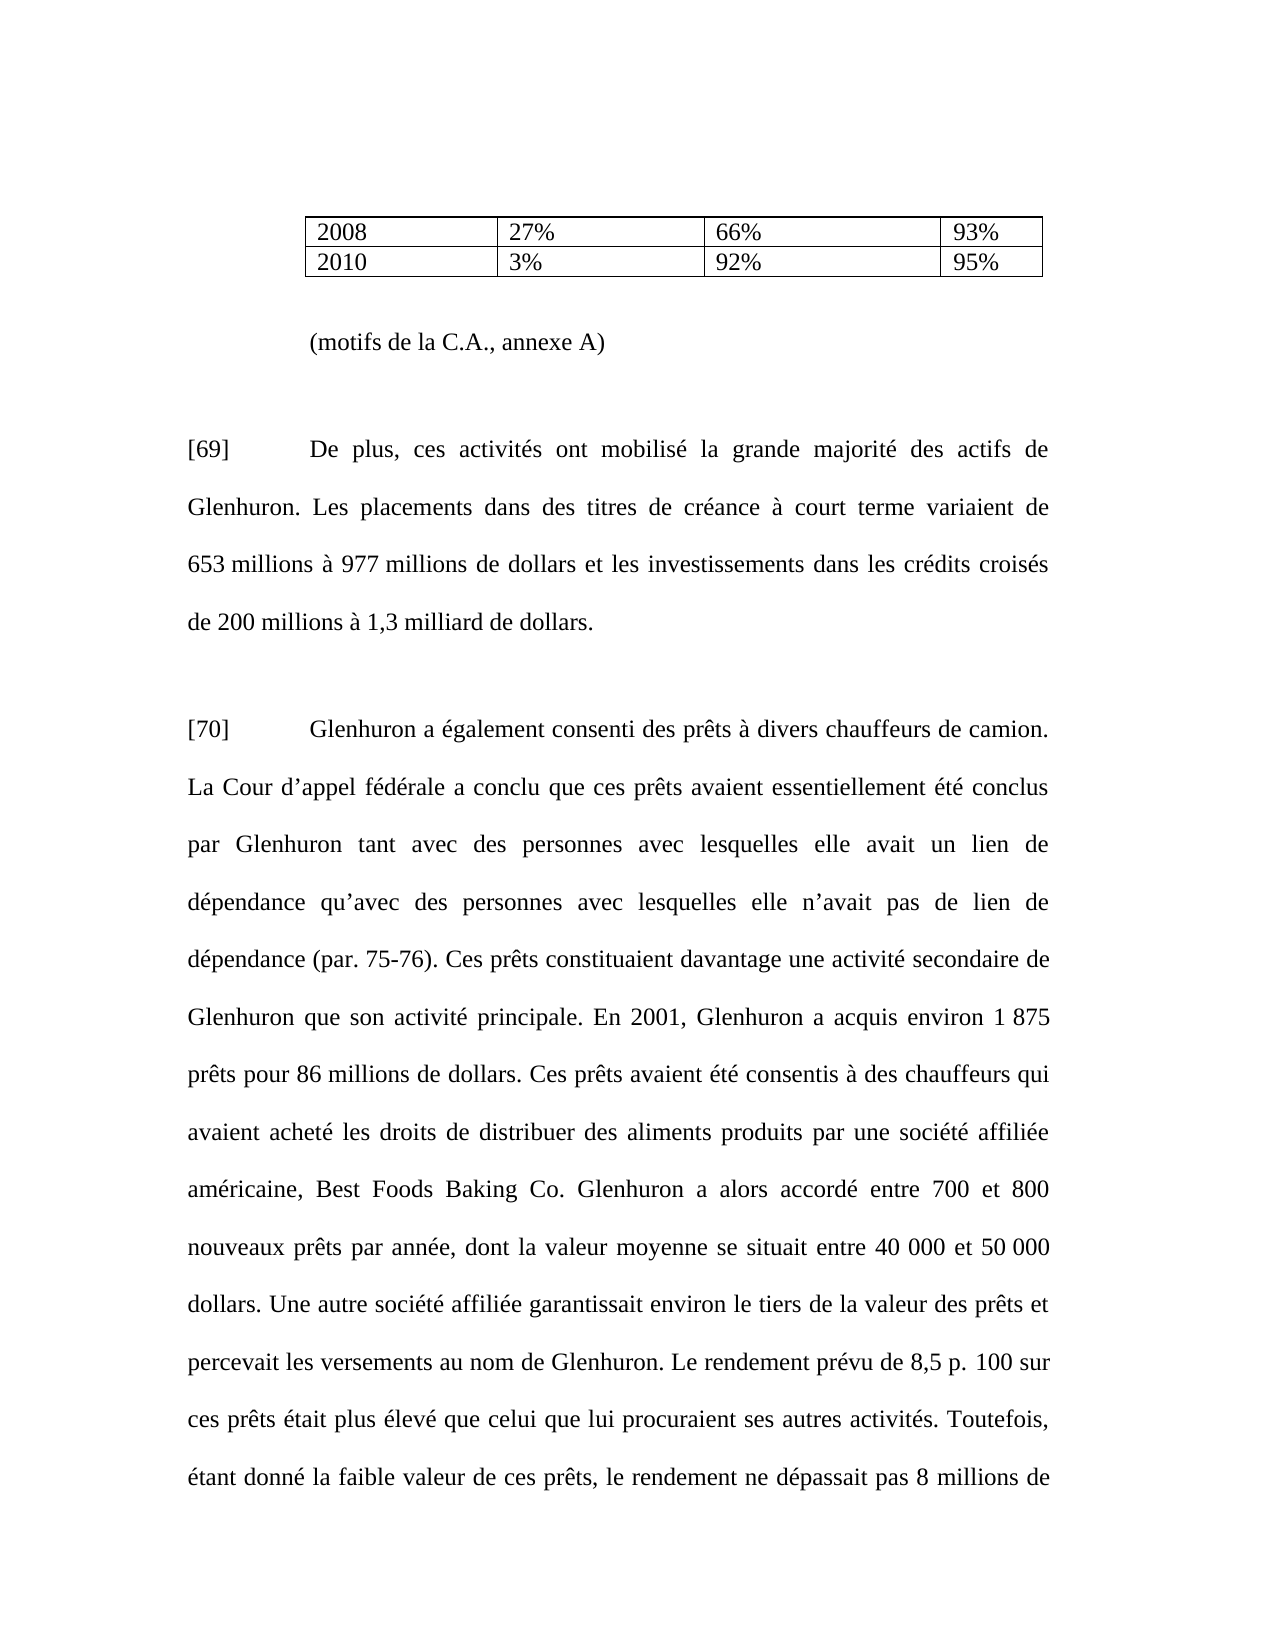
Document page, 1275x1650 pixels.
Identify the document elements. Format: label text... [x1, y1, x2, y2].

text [187, 714, 1050, 1491]
table_cell 2010 [306, 247, 497, 276]
table_cell 2008 [306, 218, 497, 246]
table_cell 3% [498, 247, 704, 276]
table_cell 27% [498, 218, 704, 246]
text De plus, ces activités ont mobilisé la grande majorité des actifs de Glenhuron. Les placements dans des titres de créance à court terme variaient de 653 millions à 977 millions de dollars et les investissements dans les crédits croisés de 200 millions à 1,3 milliard de dollars. [187, 434, 1050, 636]
table_cell 93% [941, 218, 1042, 246]
table_cell 92% [705, 247, 940, 276]
table_cell 95% [941, 247, 1042, 276]
table_cell 66% [705, 218, 940, 246]
text (motifs de la C.A., annexe A) [187, 327, 1050, 356]
